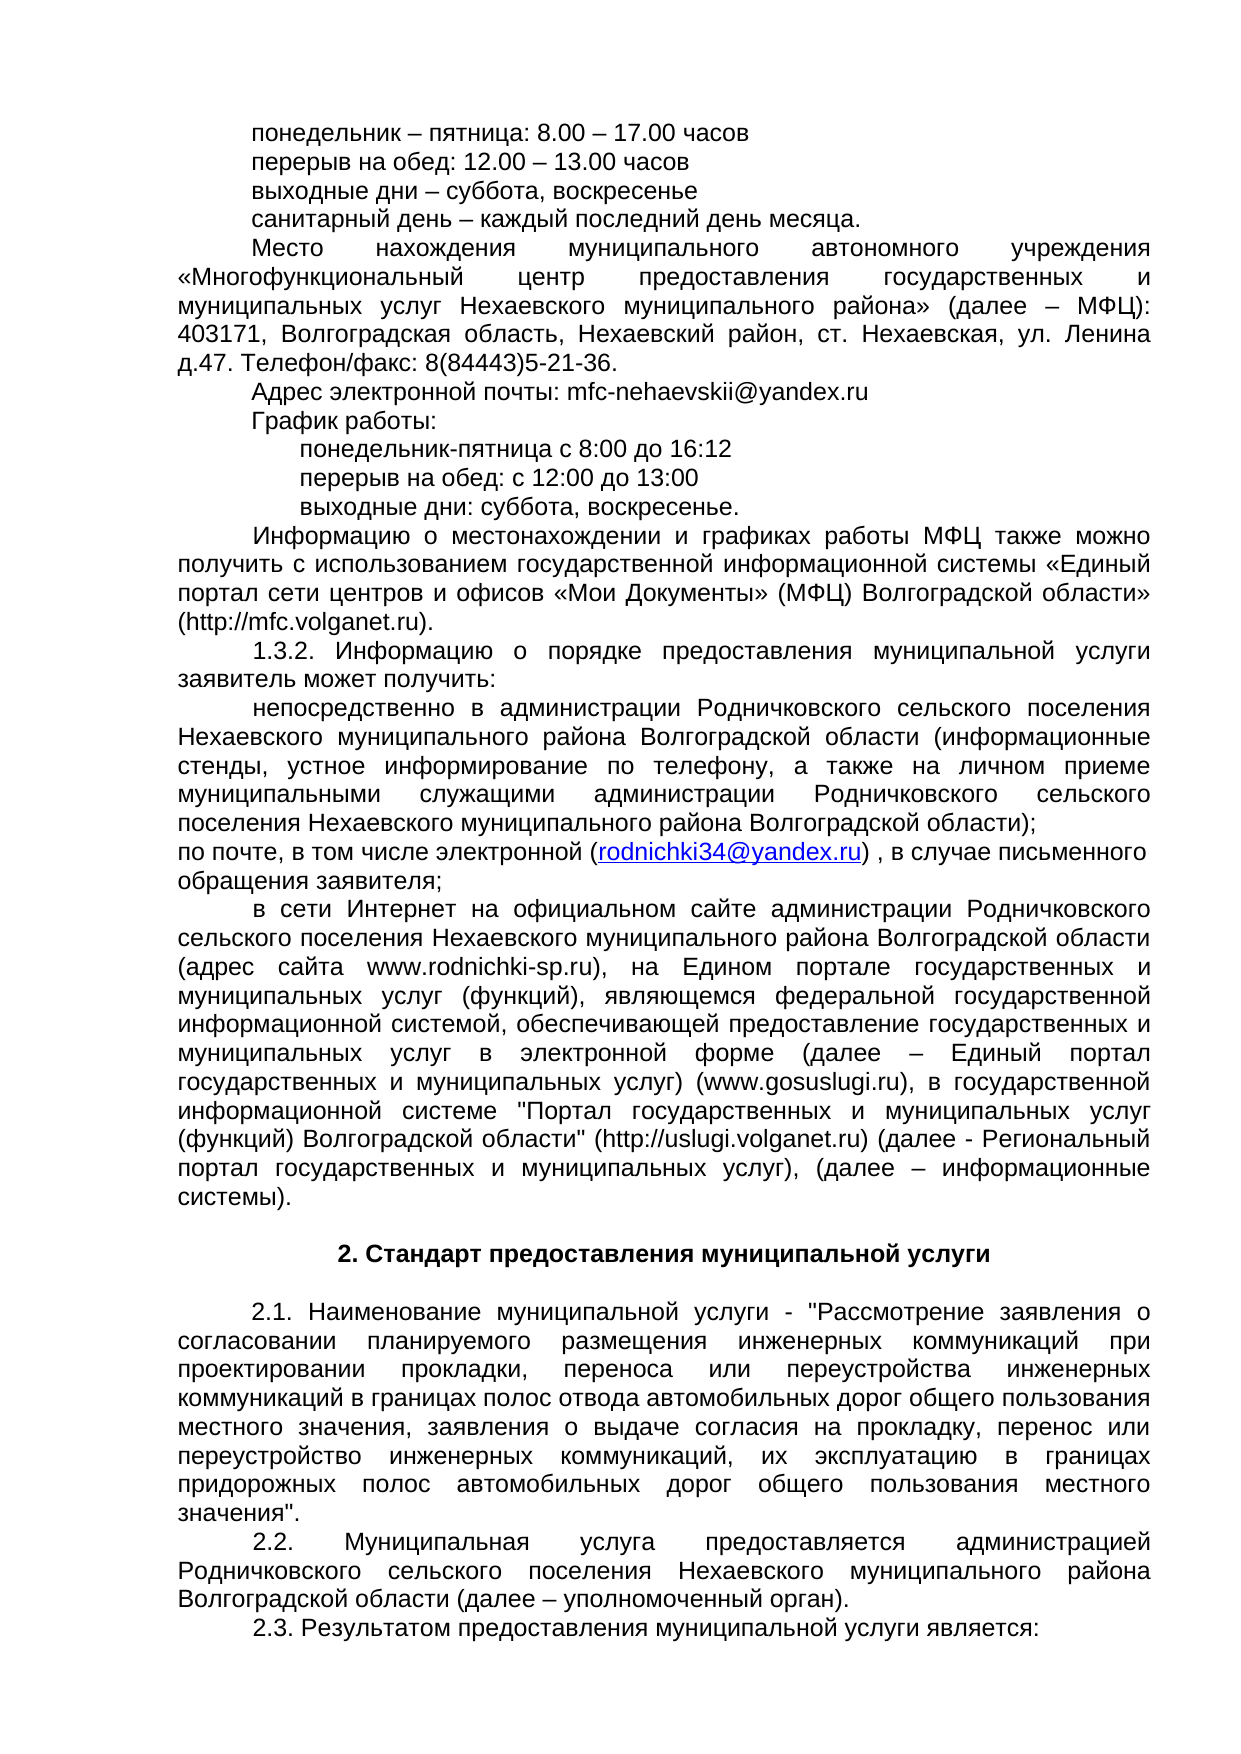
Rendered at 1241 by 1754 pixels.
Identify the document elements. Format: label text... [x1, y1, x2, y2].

text 2.2. Муниципальная услуга предоставляется администрацией Родничковского сельского поселения Нехаевского муниципального района Волгоградской области (далее – уполномоченный орган). [177, 1527, 1152, 1613]
text Информацию о местонахождении и графиках работы МФЦ также можно получить с использованием государственной информационной системы «Единый портал сети центров и офисов «Мои Документы» (МФЦ) Волгоградской области» (http://mfc.volganet.ru). [177, 521, 1152, 636]
text понедельник-пятница с 8:00 до 16:12 [177, 434, 1152, 463]
text по почте, в том числе электронной (rodnichki34@yandex.ru) , в случае письменного обращения заявителя; [177, 837, 1152, 894]
text Место нахождения муниципального автономного учреждения «Многофункциональный центр предоставления государственных и муниципальных услуг Нехаевского муниципального района» (далее – МФЦ): 403171, Волгоградская область, Нехаевский район, ст. Нехаевская, ул. Ленина д.47. Телефон/факс: 8(84443)5-21-36. [177, 233, 1152, 377]
text выходные дни: суббота, воскресенье. [177, 492, 1152, 521]
text в сети Интернет на официальном сайте администрации Родничковского сельского поселения Нехаевского муниципального района Волгоградской области (адрес сайта www.rodnichki-sp.ru), на Едином портале государственных и муниципальных услуг (функций), являющемся федеральной государственной информационной системой, обеспечивающей предоставление государственных и муниципальных услуг в электронной форме (далее – Единый портал государственных и муниципальных услуг) (www.gosuslugi.ru), в государственной информационной системе "Портал государственных и муниципальных услуг (функций) Волгоградской области" (http://uslugi.volganet.ru) (далее - Региональный портал государственных и муниципальных услуг), (далее – информационные системы). [177, 894, 1152, 1211]
text Адрес электронной почты: mfc-nehaevskii@yandex.ru [177, 377, 1152, 406]
text 2.3. Результатом предоставления муниципальной услуги является: [177, 1613, 1152, 1642]
text выходные дни – суббота, воскресенье [177, 176, 1152, 204]
text 2.1. Наименование муниципальной услуги - "Рассмотрение заявления о согласовании планируемого размещения инженерных коммуникаций при проектировании прокладки, переноса или переустройства инженерных коммуникаций в границах полос отвода автомобильных дорог общего пользования местного значения, заявления о выдаче согласия на прокладку, перенос или переустройство инженерных коммуникаций, их эксплуатацию в границах придорожных полос автомобильных дорог общего пользования местного значения". [177, 1297, 1152, 1527]
text 1.3.2. Информацию о порядке предоставления муниципальной услуги заявитель может получить: [177, 636, 1152, 693]
text непосредственно в администрации Родничковского сельского поселения Нехаевского муниципального района Волгоградской области (информационные стенды, устное информирование по телефону, а также на личном приеме муниципальными служащими администрации Родничковского сельского поселения Нехаевского муниципального района Волгоградской области); [177, 693, 1152, 837]
text перерыв на обед: с 12:00 до 13:00 [177, 463, 1152, 492]
text перерыв на обед: 12.00 – 13.00 часов [177, 147, 1152, 176]
text График работы: [177, 406, 1152, 434]
text санитарный день – каждый последний день месяца. [177, 204, 1152, 233]
text понедельник – пятница: 8.00 – 17.00 часов [177, 118, 1152, 147]
text 2. Стандарт предоставления муниципальной услуги [177, 1239, 1152, 1268]
